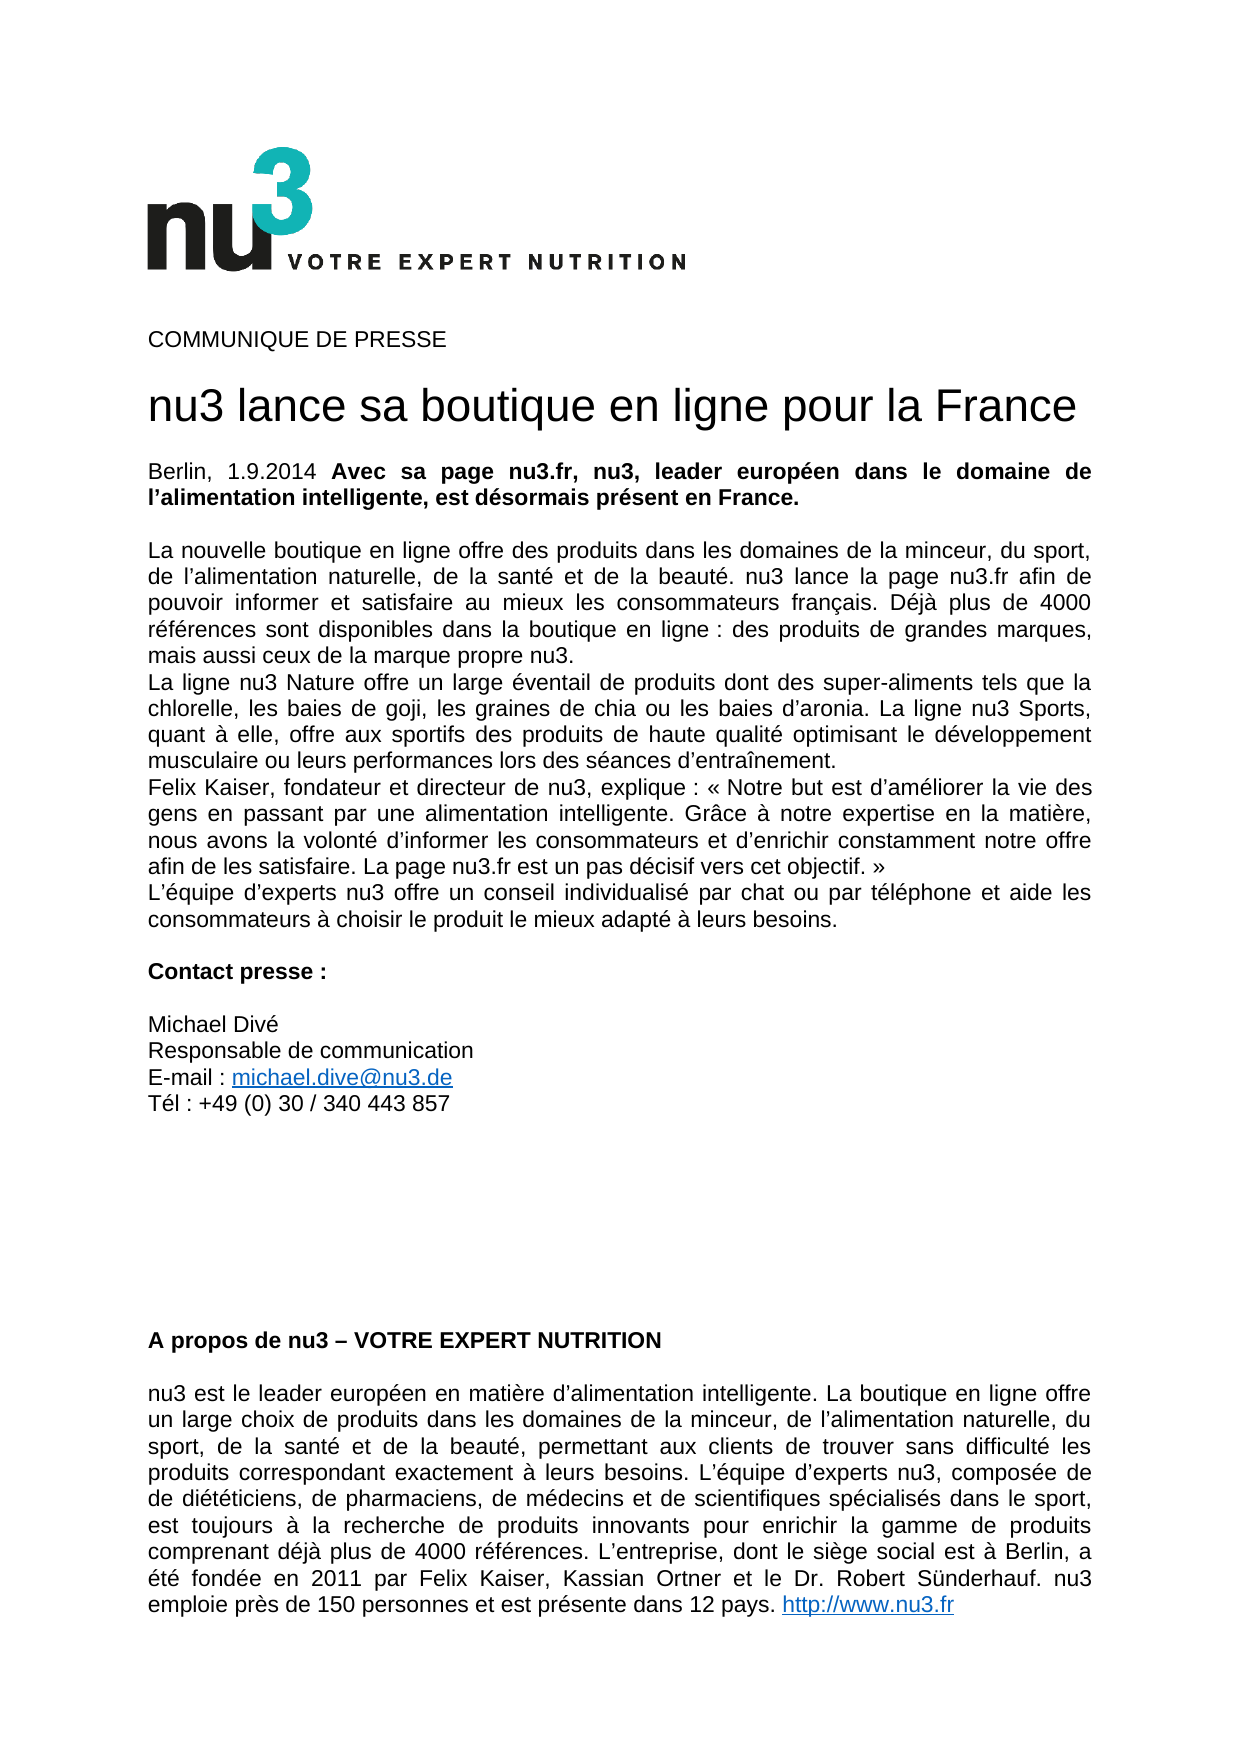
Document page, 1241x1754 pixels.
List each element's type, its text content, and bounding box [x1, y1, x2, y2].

text Responsable de communication [148, 1037, 1093, 1064]
text L’équipe d’experts nu3 offre un conseil individualisé par chat ou par téléphone et aide les consommateurs à choisir le produit le mieux adapté à leurs besoins. [148, 879, 1093, 932]
text La ligne nu3 Nature offre un large éventail de produits dont des super-aliments tels que la chlorelle, les baies de goji, les graines de chia ou les baies d’aronia. La ligne nu3 Sports, quant à elle, offre aux sportifs des produits de haute qualité optimisant le développement musculaire ou leurs performances lors des séances d’entraînement. [148, 668, 1093, 774]
text Tél : +49 (0) 30 / 340 443 857 [148, 1090, 1093, 1116]
text Contact presse : [148, 958, 1093, 985]
text COMMUNIQUE DE PRESSE [148, 326, 1093, 352]
text A propos de nu3 – VOTRE EXPERT NUTRITION [148, 1327, 1093, 1354]
text Michael Divé [148, 1011, 1093, 1037]
text nu3 lance sa boutique en ligne pour la France [148, 378, 1093, 431]
text Felix Kaiser, fondateur et directeur de nu3, explique : « Notre but est d’améliorer la vie des gens en passant par une alimentation intelligente. Grâce à notre expertise en la matière, nous avons la volonté d’informer les consommateurs et d’enrichir constamment notre offre afin de les satisfaire. La page nu3.fr est un pas décisif vers cet objectif. » [148, 774, 1093, 879]
text E-mail : michael.dive@nu3.de [148, 1064, 1093, 1090]
text La nouvelle boutique en ligne offre des produits dans les domaines de la minceur, du sport, de l’alimentation naturelle, de la santé et de la beauté. nu3 lance la page nu3.fr afin de pouvoir informer et satisfaire au mieux les consommateurs français. Déjà plus de 4000 références sont disponibles dans la boutique en ligne : des produits de grandes marques, mais aussi ceux de la marque propre nu3. [148, 537, 1093, 668]
text nu3 est le leader européen en matière d’alimentation intelligente. La boutique en ligne offre un large choix de produits dans les domaines de la minceur, de l’alimentation naturelle, du sport, de la santé et de la beauté, permettant aux clients de trouver sans difficulté les produits correspondant exactement à leurs besoins. L’équipe d’experts nu3, composée de de diététiciens, de pharmaciens, de médecins et de scientifiques spécialisés dans le sport, est toujours à la recherche de produits innovants pour enrichir la gamme de produits comprenant déjà plus de 4000 références. L’entreprise, dont le siège social est à Berlin, a été fondée en 2011 par Felix Kaiser, Kassian Ortner et le Dr. Robert Sünderhauf. nu3 emploie près de 150 personnes et est présente dans 12 pays. http://www.nu3.fr [148, 1380, 1093, 1617]
picture [147, 147, 692, 274]
text Berlin, 1.9.2014 Avec sa page nu3.fr, nu3, leader européen dans le domaine de l’alimentation intelligente, est désormais présent en France. [148, 458, 1093, 510]
